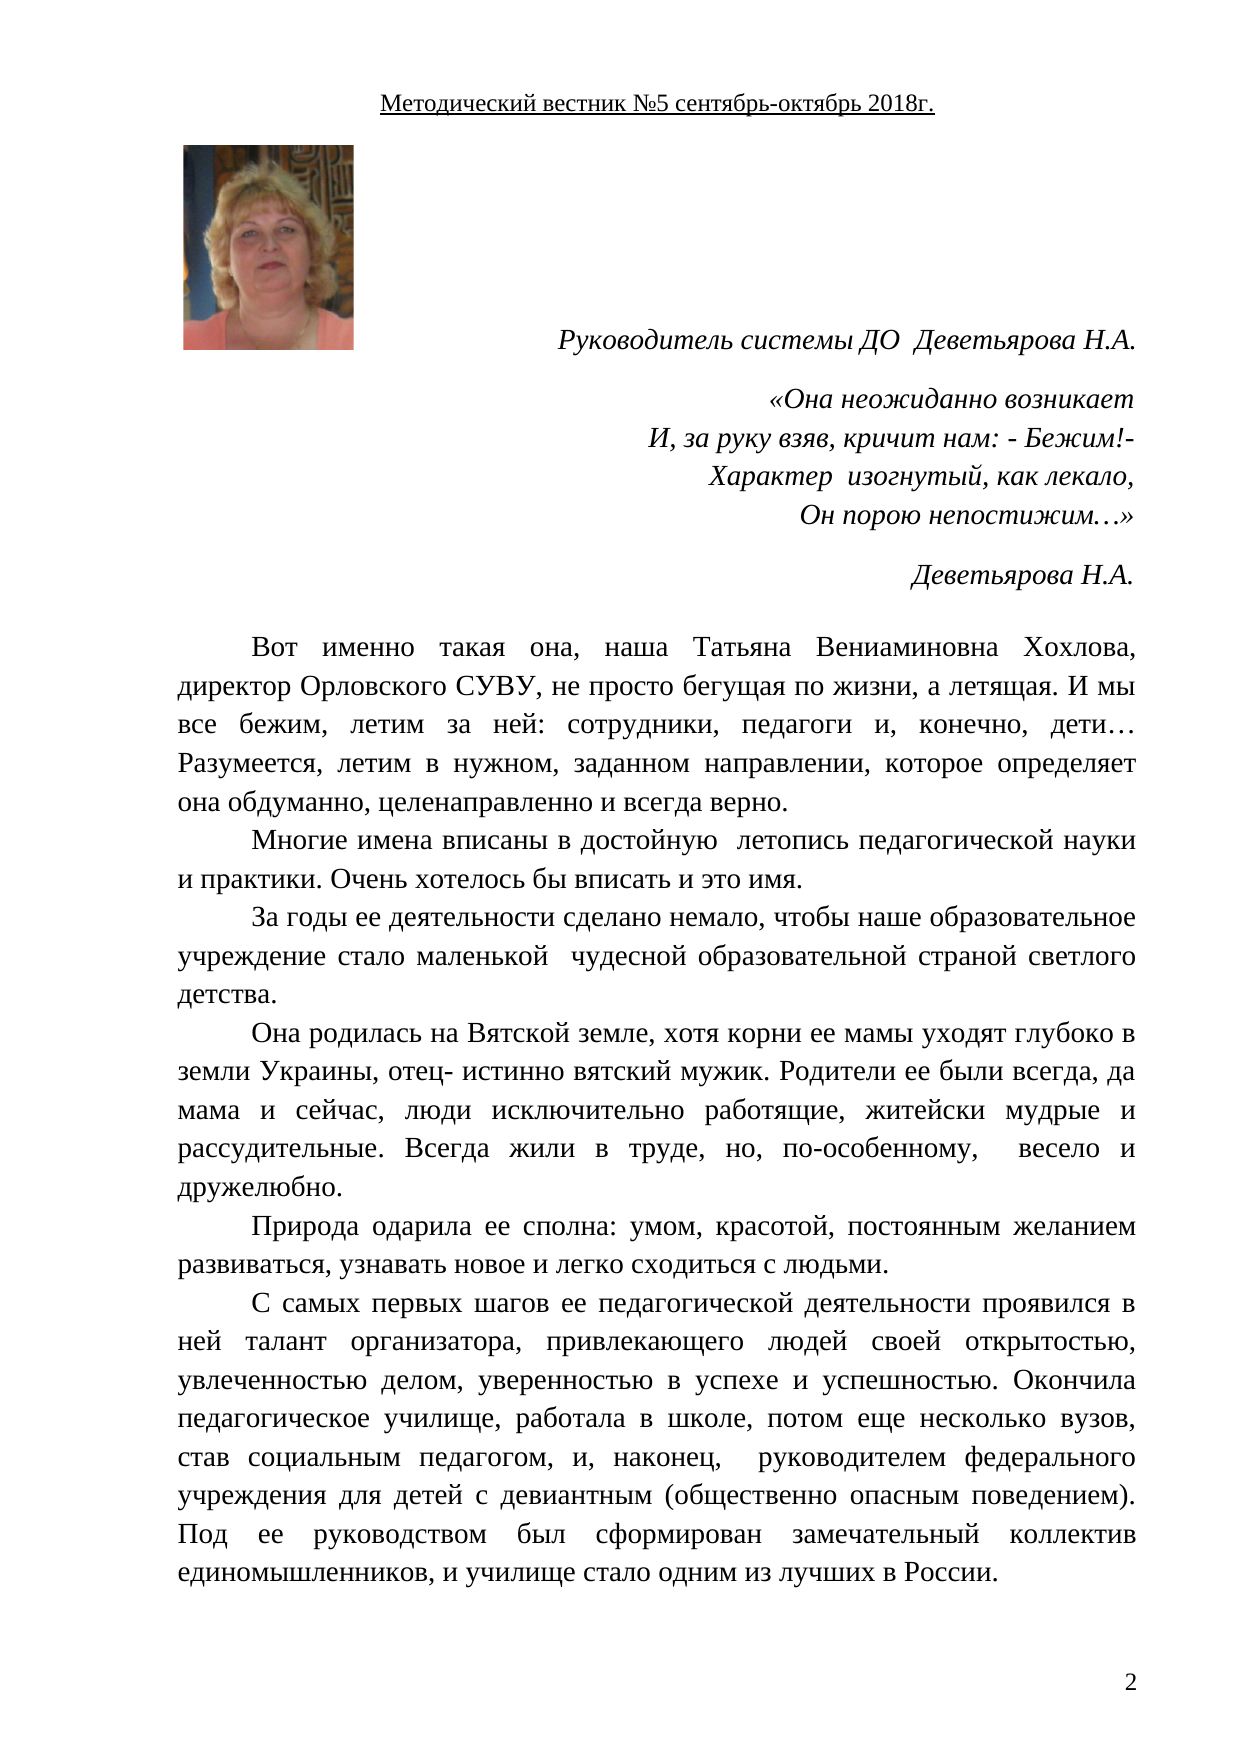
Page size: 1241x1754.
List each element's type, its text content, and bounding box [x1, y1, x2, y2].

text За годы ее деятельности сделано немало, чтобы наше образовательное учреждение стало маленькой чудесной образовательной страной светлого детства. [177, 899, 1137, 1010]
text С самых первых шагов ее педагогической деятельности проявился в ней талант организатора, привлекающего людей своей открытостью, увлеченностью делом, уверенностью в успехе и успешностью. Окончила педагогическое училище, работала в школе, потом еще несколько вузов, став социальным педагогом, и, наконец, руководителем федерального учреждения для детей с девиантным (общественно опасным поведением). Под ее руководством был сформирован замечательный коллектив единомышленников, и училище стало одним из лучших в России. [177, 1285, 1137, 1588]
text Многие имена вписаны в достойную летопись педагогической науки и практики. Очень хотелось бы вписать и это имя. [177, 822, 1137, 894]
text Характер изогнутый, как лекало, [177, 458, 1137, 492]
text Вот именно такая она, наша Татьяна Вениаминовна Хохлова, директор Орловского СУВУ, не просто бегущая по жизни, а летящая. И мы все бежим, летим за ней: сотрудники, педагоги и, конечно, дети… Разумеется, летим в нужном, заданном направлении, которое определяет она обдуманно, целенаправленно и всегда верно. [177, 629, 1137, 817]
text «Она неожиданно возникает [177, 381, 1137, 415]
text Деветьярова Н.А. [177, 557, 1137, 591]
text Природа одарила ее сполна: умом, красотой, постоянным желанием развиваться, узнавать новое и легко сходиться с людьми. [177, 1208, 1137, 1280]
picture [183, 145, 354, 350]
text И, за руку взяв, кричит нам: - Бежим!- [177, 420, 1137, 453]
text Он порою непостижим…» [177, 497, 1137, 531]
text Руководитель системы ДО Деветьярова Н.А. [177, 145, 1137, 356]
text Она родилась на Вятской земле, хотя корни ее мамы уходят глубоко в земли Украины, отец- истинно вятский мужик. Родители ее были всегда, да мама и сейчас, люди исключительно работящие, житейски мудрые и рассудительные. Всегда жили в труде, но, по-особенному, весело и дружелюбно. [177, 1015, 1137, 1203]
